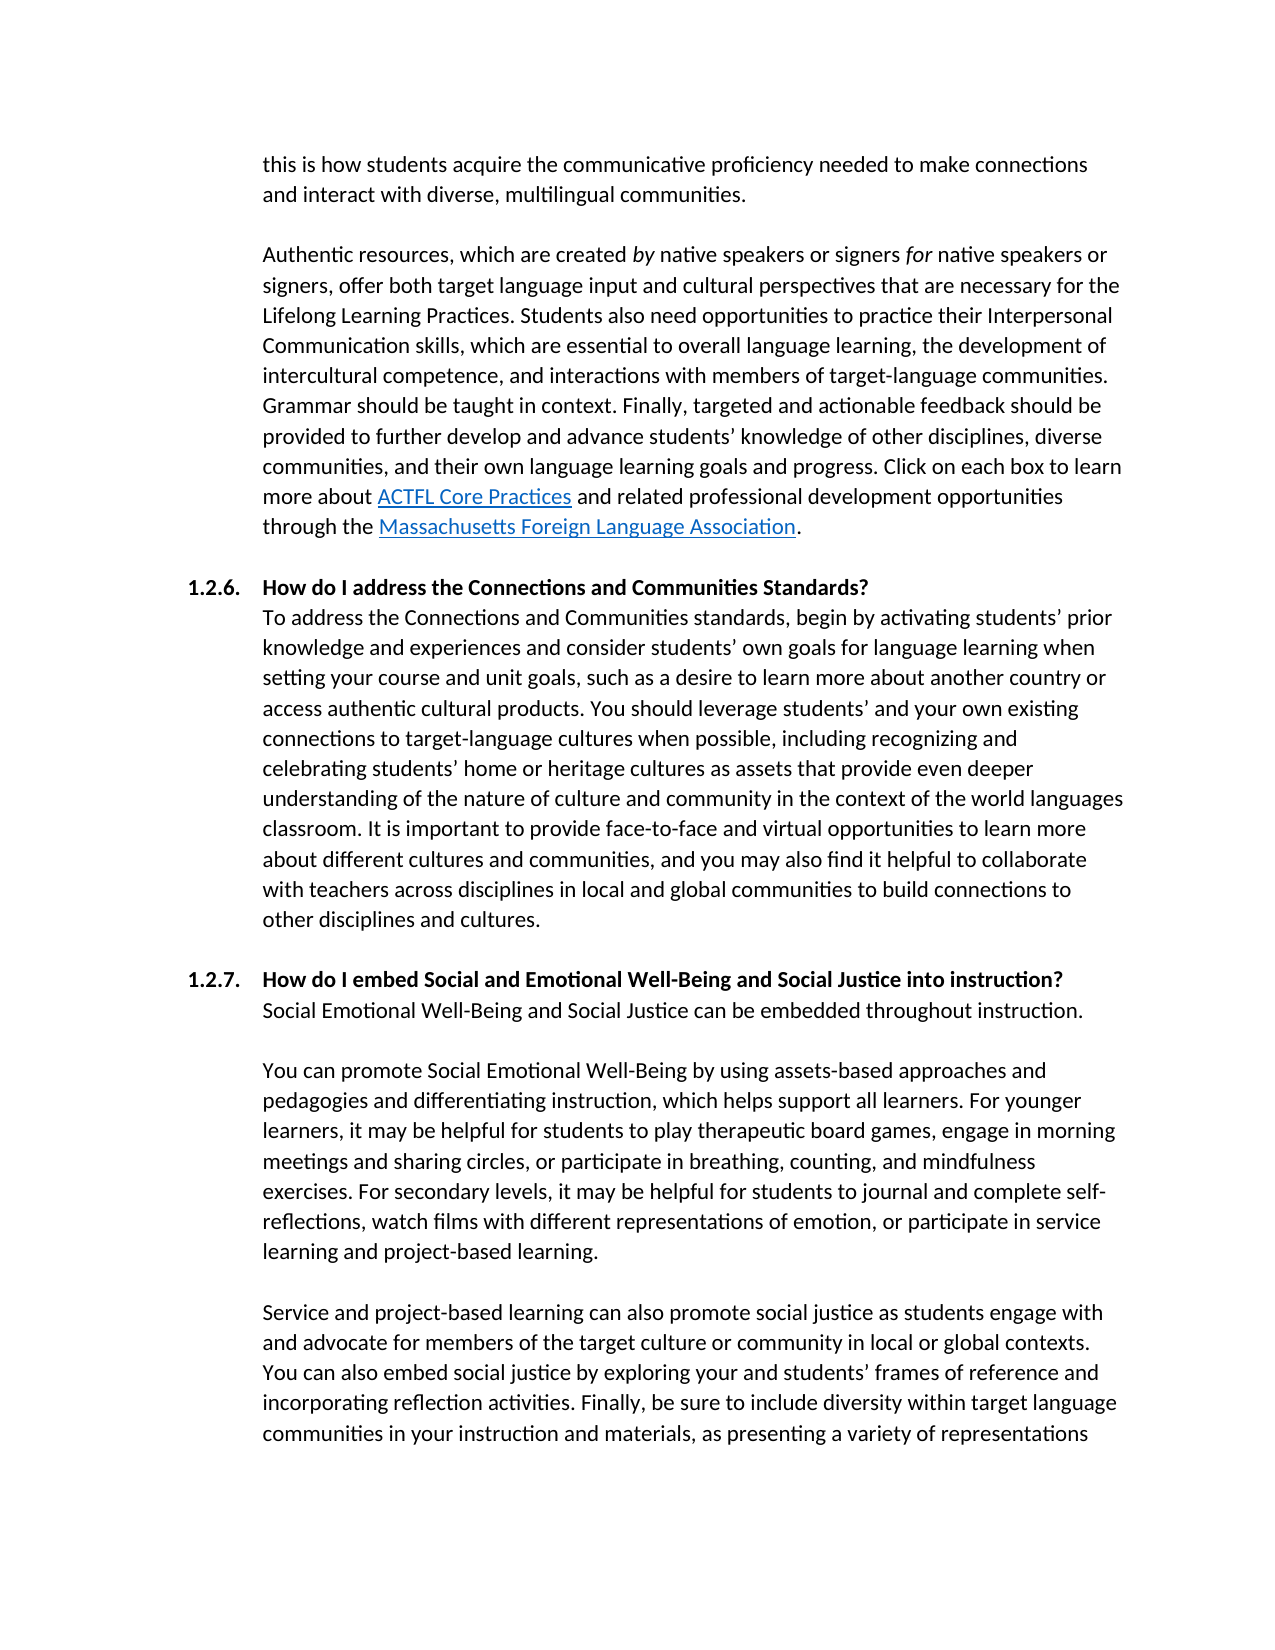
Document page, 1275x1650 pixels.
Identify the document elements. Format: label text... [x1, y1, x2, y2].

list How do I embed Social and Emotional Well-Being and Social Justice into instruction? [187, 966, 1125, 994]
text Social Emotional Well-Being and Social Justice can be embedded throughout instruction. [262, 996, 1125, 1024]
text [262, 150, 1125, 208]
text You can promote Social Emotional Well-Being by using assets-based approaches and pedagogies and differentiating instruction, which helps support all learners. For younger learners, it may be helpful for students to play therapeutic board games, engage in morning meetings and sharing circles, or participate in breathing, counting, and mindfulness exercises. For secondary levels, it may be helpful for students to journal and complete self-reflections, watch films with different representations of emotion, or participate in service learning and project-based learning. [262, 1056, 1125, 1266]
list How do I address the Connections and Communities Standards? [187, 573, 1125, 601]
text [262, 1298, 1125, 1447]
text To address the Connections and Communities standards, begin by activating students’ prior knowledge and experiences and consider students’ own goals for language learning when setting your course and unit goals, such as a desire to learn more about another country or access authentic cultural products. You should leverage students’ and your own existing connections to target-language cultures when possible, including recognizing and celebrating students’ home or heritage cultures as assets that provide even deeper understanding of the nature of culture and community in the context of the world languages classroom. It is important to provide face-to-face and virtual opportunities to learn more about different cultures and communities, and you may also find it helpful to collaborate with teachers across disciplines in local and global communities to build connections to other disciplines and cultures. [262, 603, 1125, 933]
text Authentic resources, which are created by native speakers or signers for native speakers or signers, offer both target language input and cultural perspectives that are necessary for the Lifelong Learning Practices. Students also need opportunities to practice their Interpersonal Communication skills, which are essential to overall language learning, the development of intercultural competence, and interactions with members of target-language communities. Grammar should be taught in context. Finally, targeted and actionable feedback should be provided to further develop and advance students’ knowledge of other disciplines, diverse communities, and their own language learning goals and progress. Click on each box to learn more about ACTFL Core Practices and related professional development opportunities through the Massachusetts Foreign Language Association. [262, 241, 1125, 541]
